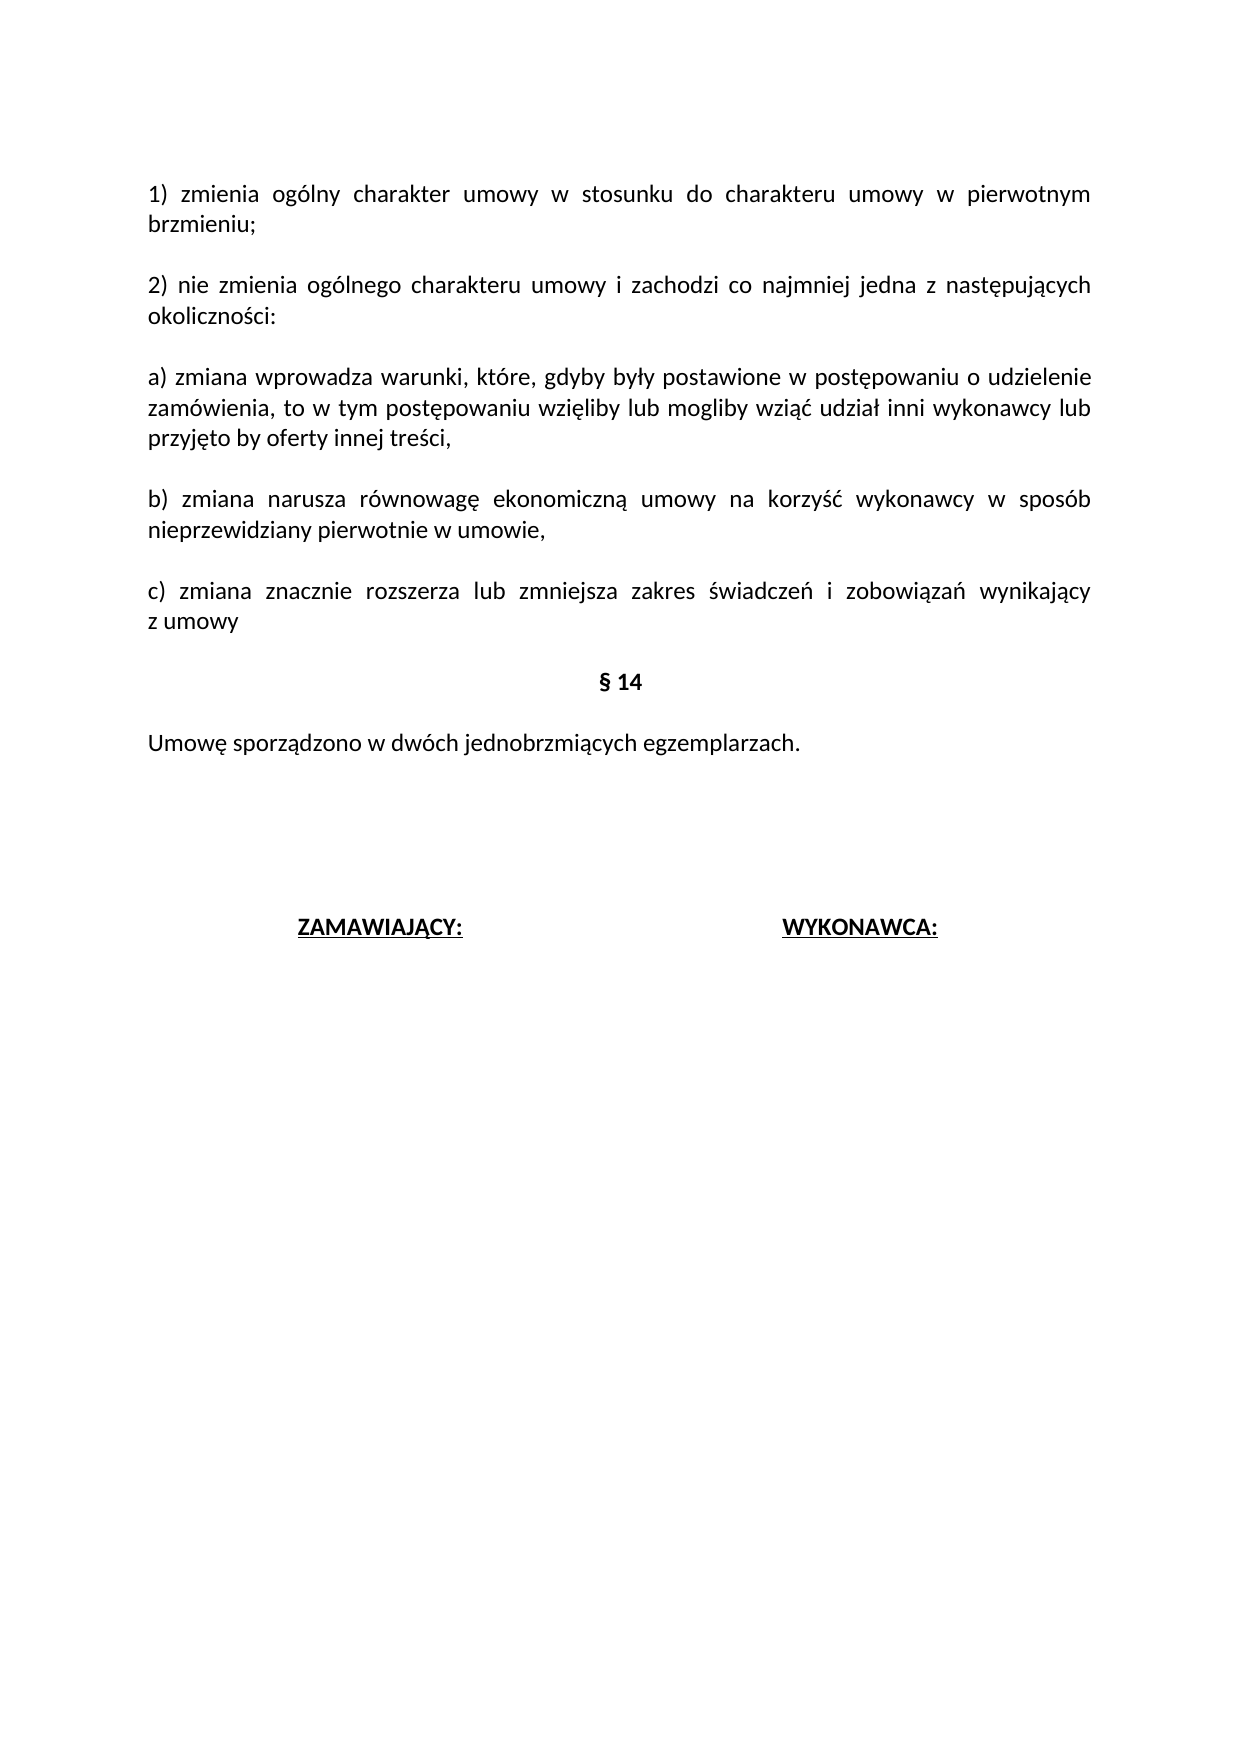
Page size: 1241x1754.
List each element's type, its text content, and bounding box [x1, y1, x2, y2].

text 1) zmienia ogólny charakter umowy w stosunku do charakteru umowy w pierwotnym brzmieniu; [148, 178, 1093, 239]
text Umowę sporządzono w dwóch jednobrzmiących egzemplarzach. [148, 727, 1093, 758]
table_header ZAMAWIAJĄCY: [140, 911, 620, 941]
text 2) nie zmienia ogólnego charakteru umowy i zachodzi co najmniej jedna z następujących okoliczności: [148, 270, 1093, 331]
text a) zmiana wprowadza warunki, które, gdyby były postawione w postępowaniu o udzielenie zamówienia, to w tym postępowaniu wzięliby lub mogliby wziąć udział inni wykonawcy lub przyjęto by oferty innej treści, [148, 361, 1093, 453]
text b) zmiana narusza równowagę ekonomiczną umowy na korzyść wykonawcy w sposób nieprzewidziany pierwotnie w umowie, [148, 483, 1093, 544]
text § 14 [148, 666, 1093, 697]
text c) zmiana znacznie rozszerza lub zmniejsza zakres świadczeń i zobowiązań wynikający z umowy [148, 575, 1093, 636]
table_header WYKONAWCA: [620, 911, 1100, 941]
